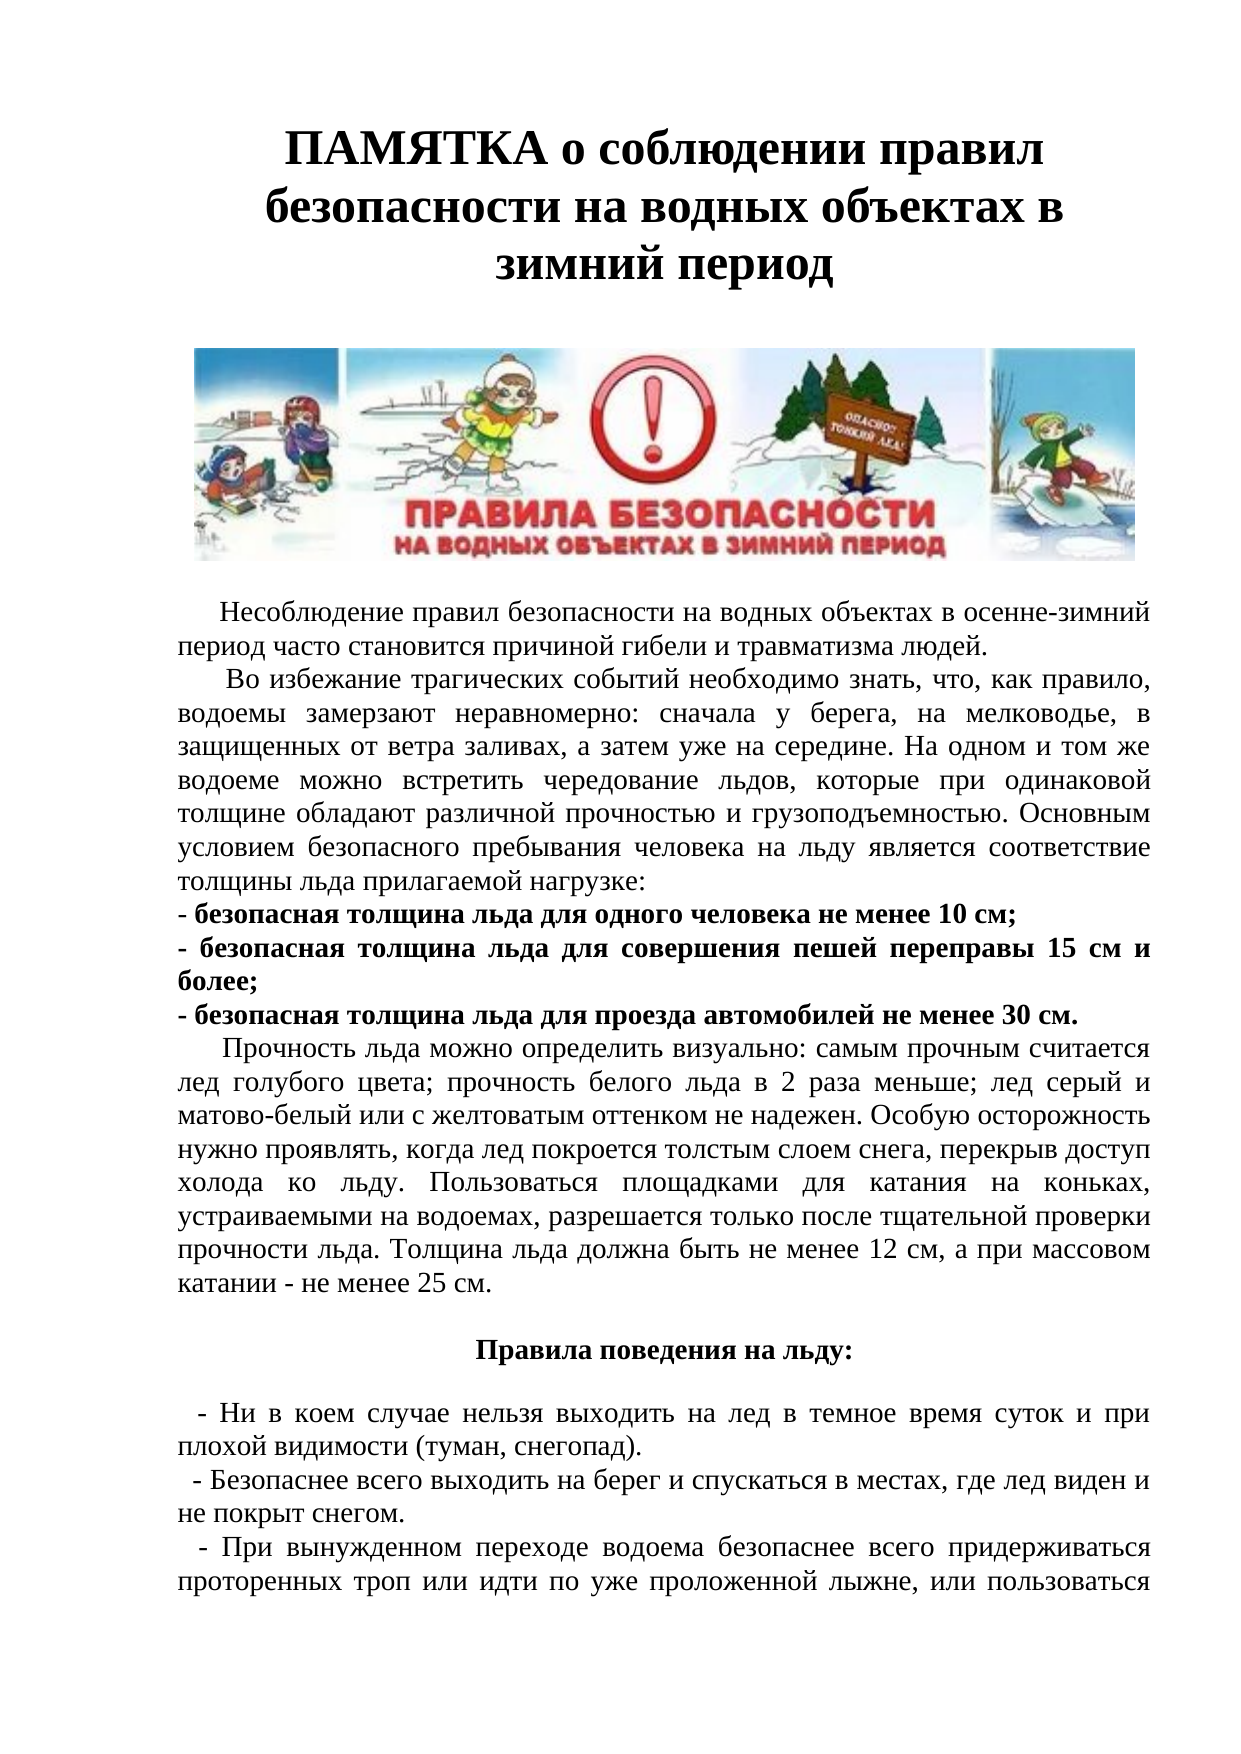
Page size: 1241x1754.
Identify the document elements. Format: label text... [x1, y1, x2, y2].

text - безопасная толщина льда для проезда автомобилей не менее 30 см. [177, 997, 1152, 1030]
text - Ни в коем случае нельзя выходить на лед в темное время суток и при плохой видимости (туман, снегопад). [177, 1395, 1152, 1462]
text - Безопаснее всего выходить на берег и спускаться в местах, где лед виден и не покрыт снегом. [177, 1462, 1152, 1529]
text Во избежание трагических событий необходимо знать, что, как правило, водоемы замерзают неравномерно: сначала у берега, на мелководье, в защищенных от ветра заливах, а затем уже на середине. На одном и том же водоеме можно встретить чередование льдов, которые при одинаковой толщине обладают различной прочностью и грузоподъемностью. Основным условием безопасного пребывания человека на льду является соответствие толщины льда прилагаемой нагрузке: [177, 661, 1152, 896]
text - безопасная толщина льда для совершения пешей переправы 15 см и более; [177, 930, 1152, 997]
text ПАМЯТКА о соблюдении правил безопасности на водных объектах в зимний период [177, 118, 1152, 291]
text Несоблюдение правил безопасности на водных объектах в осенне-зимний период часто становится причиной гибели и травматизма людей. [177, 594, 1152, 661]
picture [194, 348, 1135, 561]
text - безопасная толщина льда для одного человека не менее 10 см; [177, 896, 1152, 930]
text Правила поведения на льду: [177, 1332, 1152, 1366]
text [177, 1529, 1152, 1596]
text Прочность льда можно определить визуально: самым прочным считается лед голубого цвета; прочность белого льда в 2 раза меньше; лед серый и матово-белый или с желтоватым оттенком не надежен. Особую осторожность нужно проявлять, когда лед покроется толстым слоем снега, перекрыв доступ холода ко льду. Пользоваться площадками для катания на коньках, устраиваемыми на водоемах, разрешается только после тщательной проверки прочности льда. Толщина льда должна быть не менее 12 см, а при массовом катании - не менее 25 см. [177, 1030, 1152, 1299]
